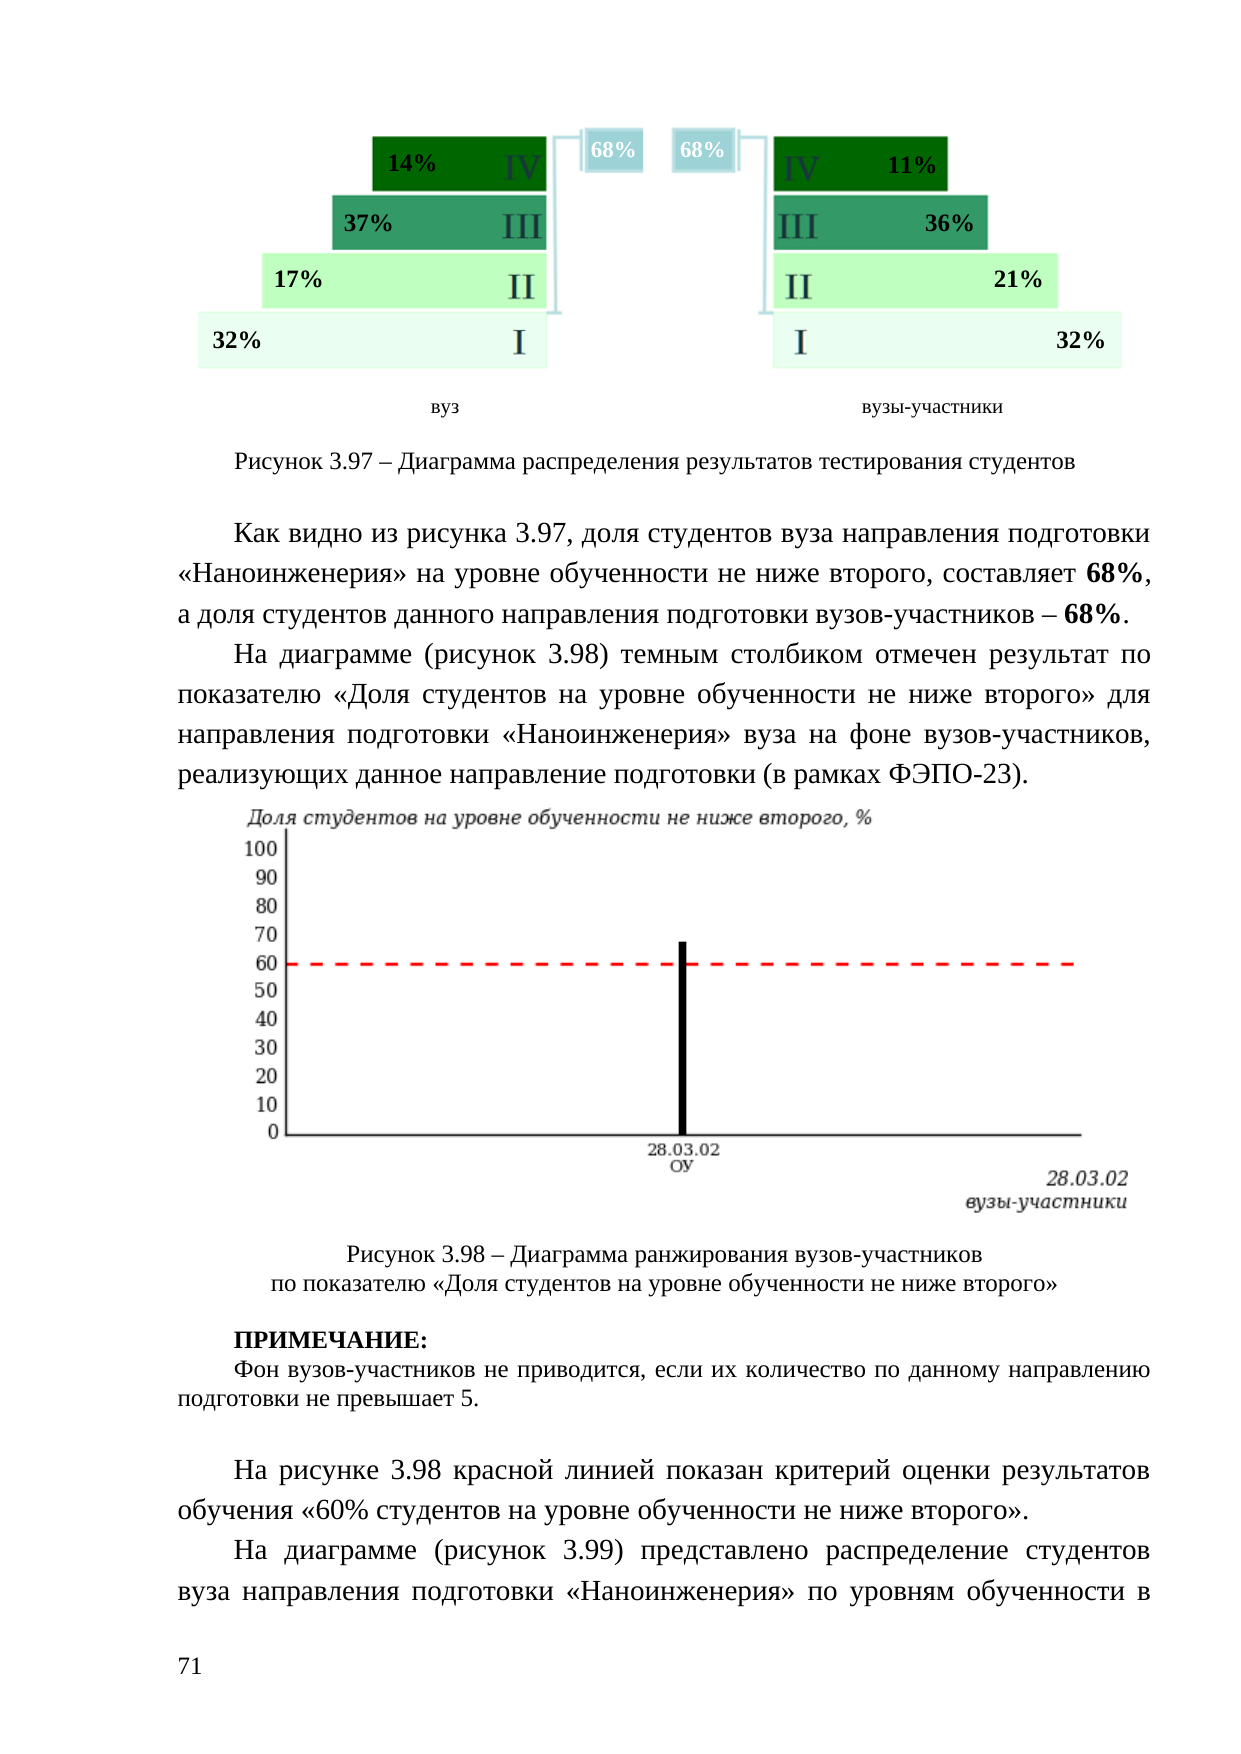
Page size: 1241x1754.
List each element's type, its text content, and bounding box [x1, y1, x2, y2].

text ПРИМЕЧАНИЕ: [177, 1326, 1152, 1354]
table_header вузы-участники [713, 394, 1152, 418]
text Фон вузов-участников не приводится, если их количество по данному направлению подготовки не превышает 5. [177, 1354, 1152, 1412]
text Рисунок 3.97 – Диаграмма распределения результатов тестирования студентов [158, 446, 1152, 475]
text Как видно из рисунка 3.97, доля студентов вуза направления подготовки «Наноинженерия» на уровне обученности не ниже второго, составляет 68%, а доля студентов данного направления подготовки вузов-участников – 68%. [177, 515, 1152, 629]
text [177, 1532, 1152, 1606]
picture [198, 118, 1131, 383]
text На рисунке 3.98 красной линией показан критерий оценки результатов обучения «60% студентов на уровне обученности не ниже второго». [177, 1452, 1152, 1526]
text На диаграмме (рисунок 3.98) темным столбиком отмечен результат по показателю «Доля студентов на уровне обученности не ниже второго» для направления подготовки «Наноинженерия» вуза на фоне вузов-участников, реализующих данное направление подготовки (в рамках ФЭПО-23). [177, 636, 1152, 790]
picture [191, 796, 1137, 1240]
table_header вуз [177, 394, 713, 418]
